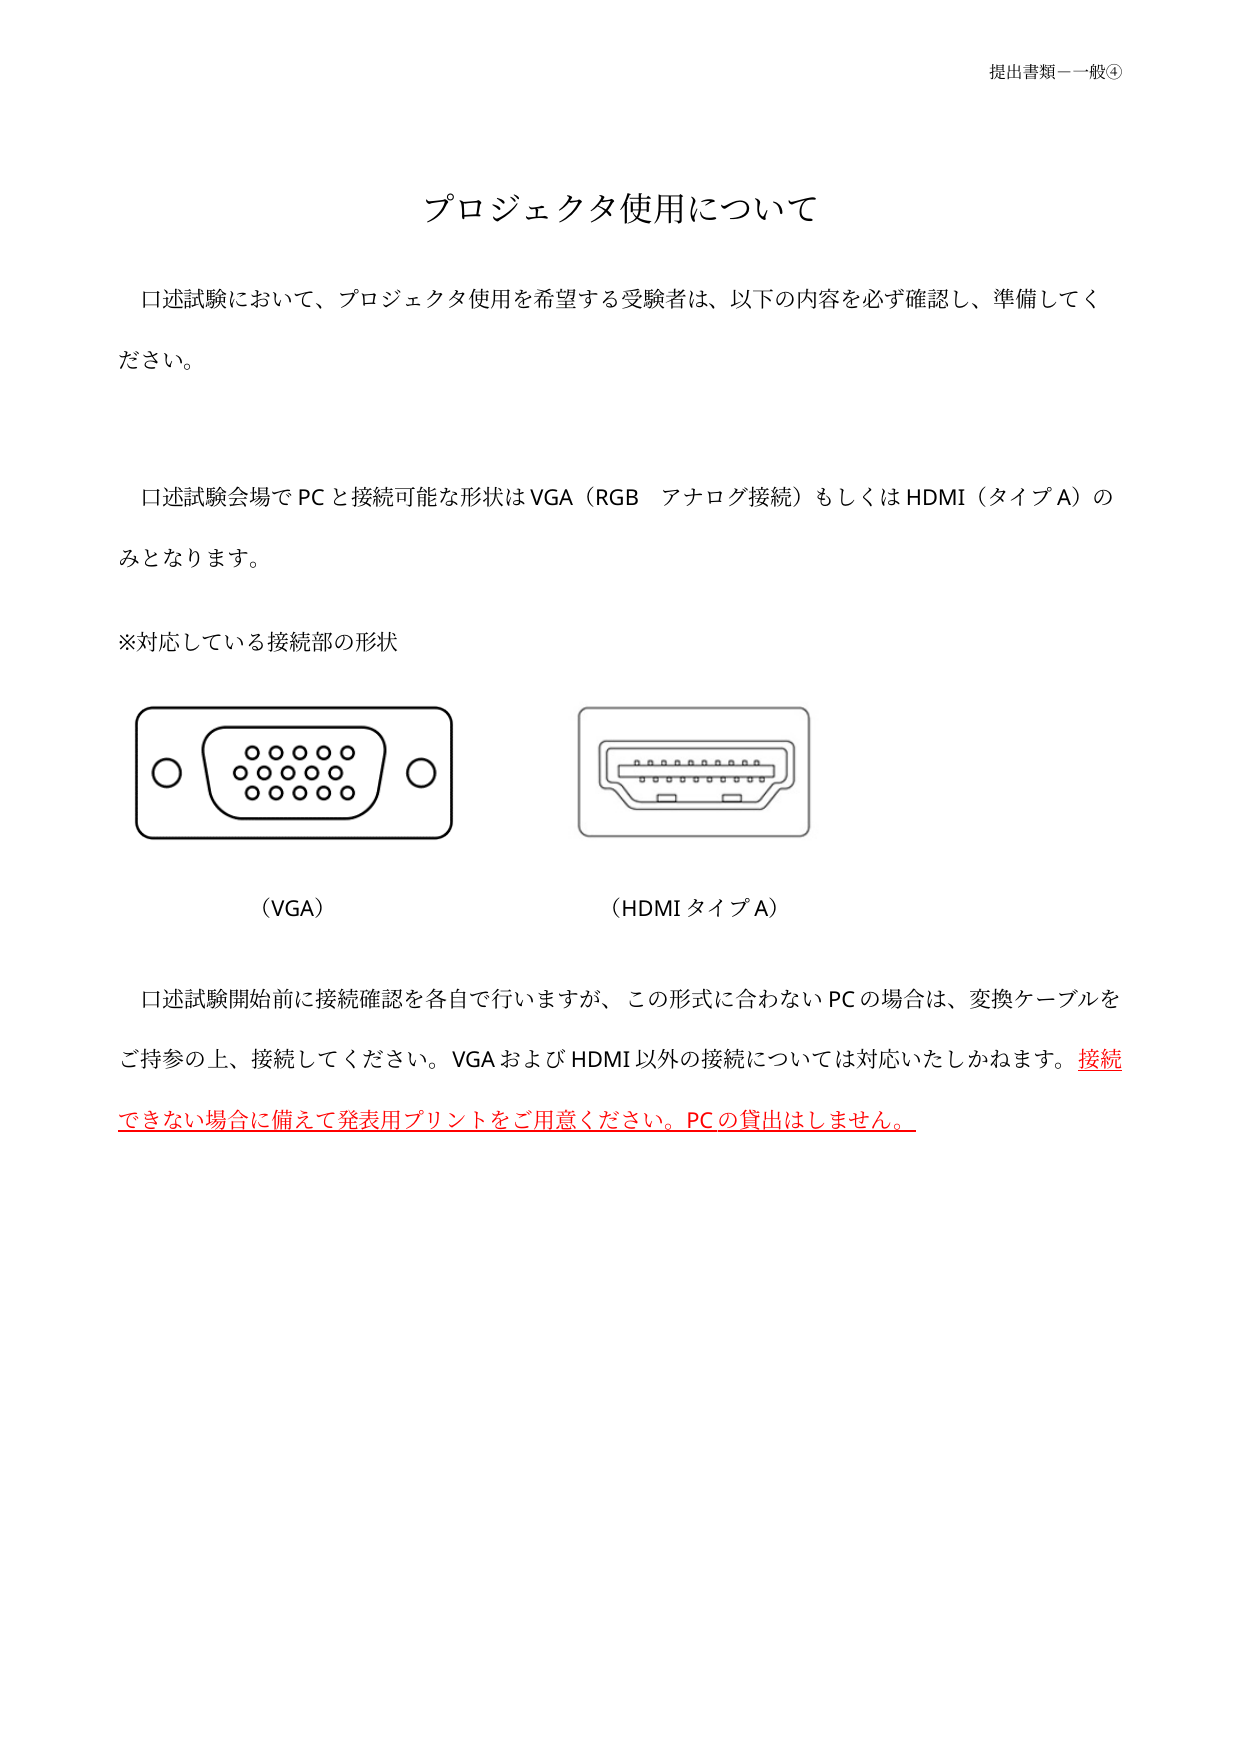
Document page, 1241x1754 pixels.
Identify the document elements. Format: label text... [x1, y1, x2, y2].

text 口述試験開始前に接続確認を各自で行いますが、この形式に合わないPCの場合は、変換ケーブルをご持参の上、接続してください。VGAおよびHDMI以外の接続については対応いたしかねます。接続できない場合に備えて発表用プリントをご用意ください。PCの貸出はしません。 [118, 968, 1122, 1149]
picture [118, 695, 470, 852]
text 口述試験において、プロジェクタ使用を希望する受験者は、以下の内容を必ず確認し、準備してください。 [118, 268, 1122, 389]
text 口述試験会場でPCと接続可能な形状はVGA（RGB アナログ接続）もしくはHDMI（タイプA）のみとなります。 [118, 466, 1122, 587]
picture [555, 694, 829, 852]
text ※対応している接続部の形状 [118, 611, 1122, 671]
text プロジェクタ使用について [118, 177, 1122, 237]
text （VGA） （HDMIタイプA） [118, 877, 1122, 937]
